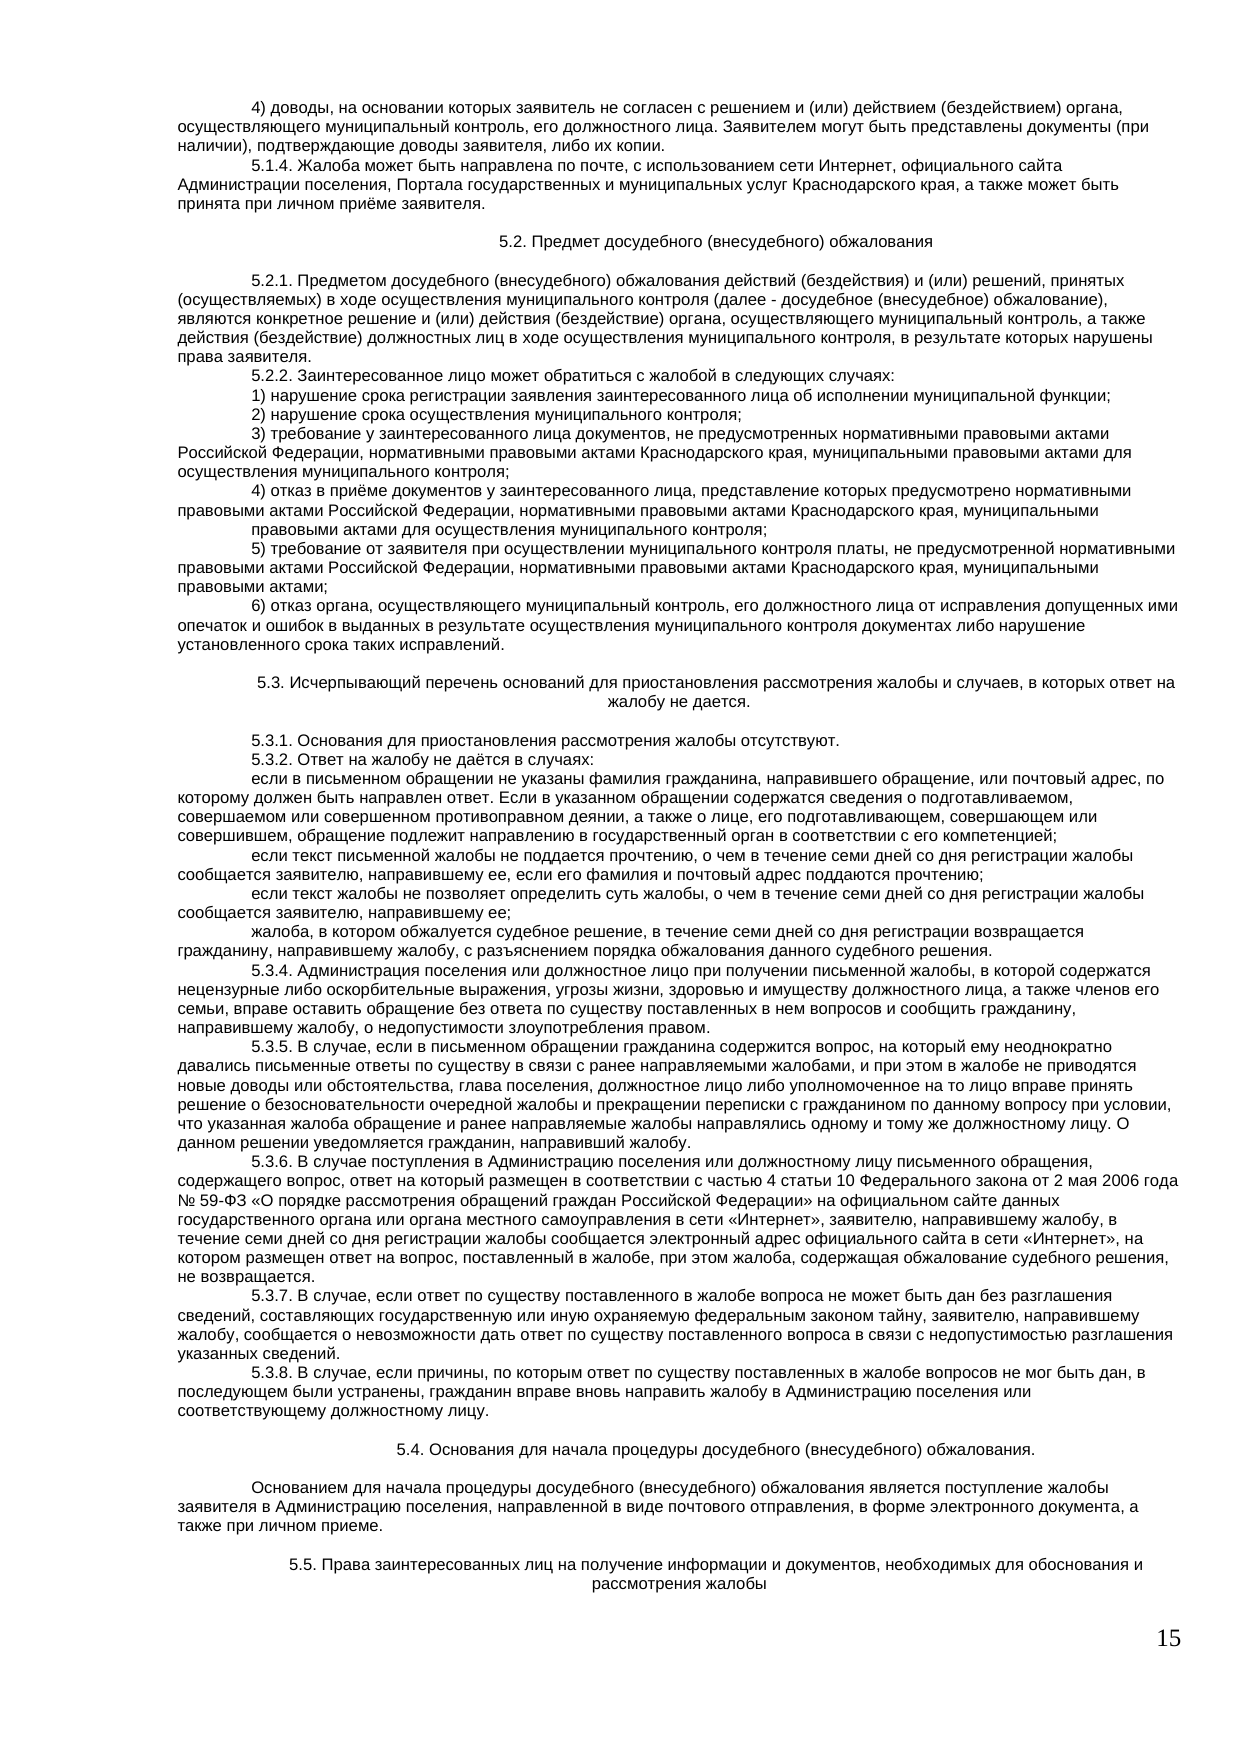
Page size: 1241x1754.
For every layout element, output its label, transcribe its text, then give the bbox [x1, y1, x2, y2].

text 5.5. Права заинтересованных лиц на получение информации и документов, необходимых для обоснования и рассмотрения жалобы [177, 1554, 1181, 1593]
text 5.3.1. Основания для приостановления рассмотрения жалобы отсутствуют. [177, 730, 1181, 749]
text правовыми актами для осуществления муниципального контроля; [177, 519, 1181, 539]
text 5.4. Основания для начала процедуры досудебного (внесудебного) обжалования. [177, 1439, 1181, 1459]
text 5.2.1. Предметом досудебного (внесудебного) обжалования действий (бездействия) и (или) решений, принятых (осуществляемых) в ходе осуществления муниципального контроля (далее - досудебное (внесудебное) обжалование), являются конкретное решение и (или) действия (бездействие) органа, осуществляющего муниципальный контроль, а также действия (бездействие) должностных лиц в ходе осуществления муниципального контроля, в результате которых нарушены права заявителя. [177, 270, 1181, 366]
text если текст жалобы не позволяет определить суть жалобы, о чем в течение семи дней со дня регистрации жалобы сообщается заявителю, направившему ее; [177, 884, 1181, 922]
text 5.3.7. В случае, если ответ по существу поставленного в жалобе вопроса не может быть дан без разглашения сведений, составляющих государственную или иную охраняемую федеральным законом тайну, заявителю, направившему жалобу, сообщается о невозможности дать ответ по существу поставленного вопроса в связи с недопустимостью разглашения указанных сведений. [177, 1286, 1181, 1363]
text 5) требование от заявителя при осуществлении муниципального контроля платы, не предусмотренной нормативными правовыми актами Российской Федерации, нормативными правовыми актами Краснодарского края, муниципальными правовыми актами; [177, 539, 1181, 596]
text Основанием для начала процедуры досудебного (внесудебного) обжалования является поступление жалобы заявителя в Администрацию поселения, направленной в виде почтового отправления, в форме электронного документа, а также при личном приеме. [177, 1478, 1181, 1535]
text 5.3.2. Ответ на жалобу не даётся в случаях: [177, 749, 1181, 769]
text если текст письменной жалобы не поддается прочтению, о чем в течение семи дней со дня регистрации жалобы сообщается заявителю, направившему ее, если его фамилия и почтовый адрес поддаются прочтению; [177, 845, 1181, 884]
text 3) требование у заинтересованного лица документов, не предусмотренных нормативными правовыми актами Российской Федерации, нормативными правовыми актами Краснодарского края, муниципальными правовыми актами для осуществления муниципального контроля; [177, 424, 1181, 481]
text 5.2. Предмет досудебного (внесудебного) обжалования [177, 232, 1181, 251]
text если в письменном обращении не указаны фамилия гражданина, направившего обращение, или почтовый адрес, по которому должен быть направлен ответ. Если в указанном обращении содержатся сведения о подготавливаемом, совершаемом или совершенном противоправном деянии, а также о лице, его подготавливающем, совершающем или совершившем, обращение подлежит направлению в государственный орган в соответствии с его компетенцией; [177, 769, 1181, 845]
text 4) отказ в приёме документов у заинтересованного лица, представление которых предусмотрено нормативными правовыми актами Российской Федерации, нормативными правовыми актами Краснодарского края, муниципальными [177, 481, 1181, 519]
text 5.1.4. Жалоба может быть направлена по почте, с использованием сети Интернет, официального сайта Администрации поселения, Портала государственных и муниципальных услуг Краснодарского края, а также может быть принята при личном приёме заявителя. [177, 155, 1181, 213]
text 2) нарушение срока осуществления муниципального контроля; [177, 404, 1181, 424]
text 5.3.8. В случае, если причины, по которым ответ по существу поставленных в жалобе вопросов не мог быть дан, в последующем были устранены, гражданин вправе вновь направить жалобу в Администрацию поселения или соответствующему должностному лицу. [177, 1363, 1181, 1420]
text 4) доводы, на основании которых заявитель не согласен с решением и (или) действием (бездействием) органа, осуществляющего муниципальный контроль, его должностного лица. Заявителем могут быть представлены документы (при наличии), подтверждающие доводы заявителя, либо их копии. [177, 98, 1181, 155]
text 5.3.4. Администрация поселения или должностное лицо при получении письменной жалобы, в которой содержатся нецензурные либо оскорбительные выражения, угрозы жизни, здоровью и имуществу должностного лица, а также членов его семьи, вправе оставить обращение без ответа по существу поставленных в нем вопросов и сообщить гражданину, направившему жалобу, о недопустимости злоупотребления правом. [177, 960, 1181, 1037]
text 1) нарушение срока регистрации заявления заинтересованного лица об исполнении муниципальной функции; [177, 385, 1181, 404]
text 6) отказ органа, осуществляющего муниципальный контроль, его должностного лица от исправления допущенных ими опечаток и ошибок в выданных в результате осуществления муниципального контроля документах либо нарушение установленного срока таких исправлений. [177, 596, 1181, 654]
text 5.2.2. Заинтересованное лицо может обратиться с жалобой в следующих случаях: [177, 366, 1181, 385]
text 5.3.5. В случае, если в письменном обращении гражданина содержится вопрос, на который ему неоднократно давались письменные ответы по существу в связи с ранее направляемыми жалобами, и при этом в жалобе не приводятся новые доводы или обстоятельства, глава поселения, должностное лицо либо уполномоченное на то лицо вправе принять решение о безосновательности очередной жалобы и прекращении переписки с гражданином по данному вопросу при условии, что указанная жалоба обращение и ранее направляемые жалобы направлялись одному и тому же должностному лицу. О данном решении уведомляется гражданин, направивший жалобу. [177, 1037, 1181, 1152]
text 5.3. Исчерпывающий перечень оснований для приостановления рассмотрения жалобы и случаев, в которых ответ на жалобу не дается. [177, 673, 1181, 711]
text 5.3.6. В случае поступления в Администрацию поселения или должностному лицу письменного обращения, содержащего вопрос, ответ на который размещен в соответствии с частью 4 статьи 10 Федерального закона от 2 мая 2006 года № 59-ФЗ «О порядке рассмотрения обращений граждан Российской Федерации» на официальном сайте данных государственного органа или органа местного самоуправления в сети «Интернет», заявителю, направившему жалобу, в течение семи дней со дня регистрации жалобы сообщается электронный адрес официального сайта в сети «Интернет», на котором размещен ответ на вопрос, поставленный в жалобе, при этом жалоба, содержащая обжалование судебного решения, не возвращается. [177, 1152, 1181, 1286]
text жалоба, в котором обжалуется судебное решение, в течение семи дней со дня регистрации возвращается гражданину, направившему жалобу, с разъяснением порядка обжалования данного судебного решения. [177, 922, 1181, 960]
